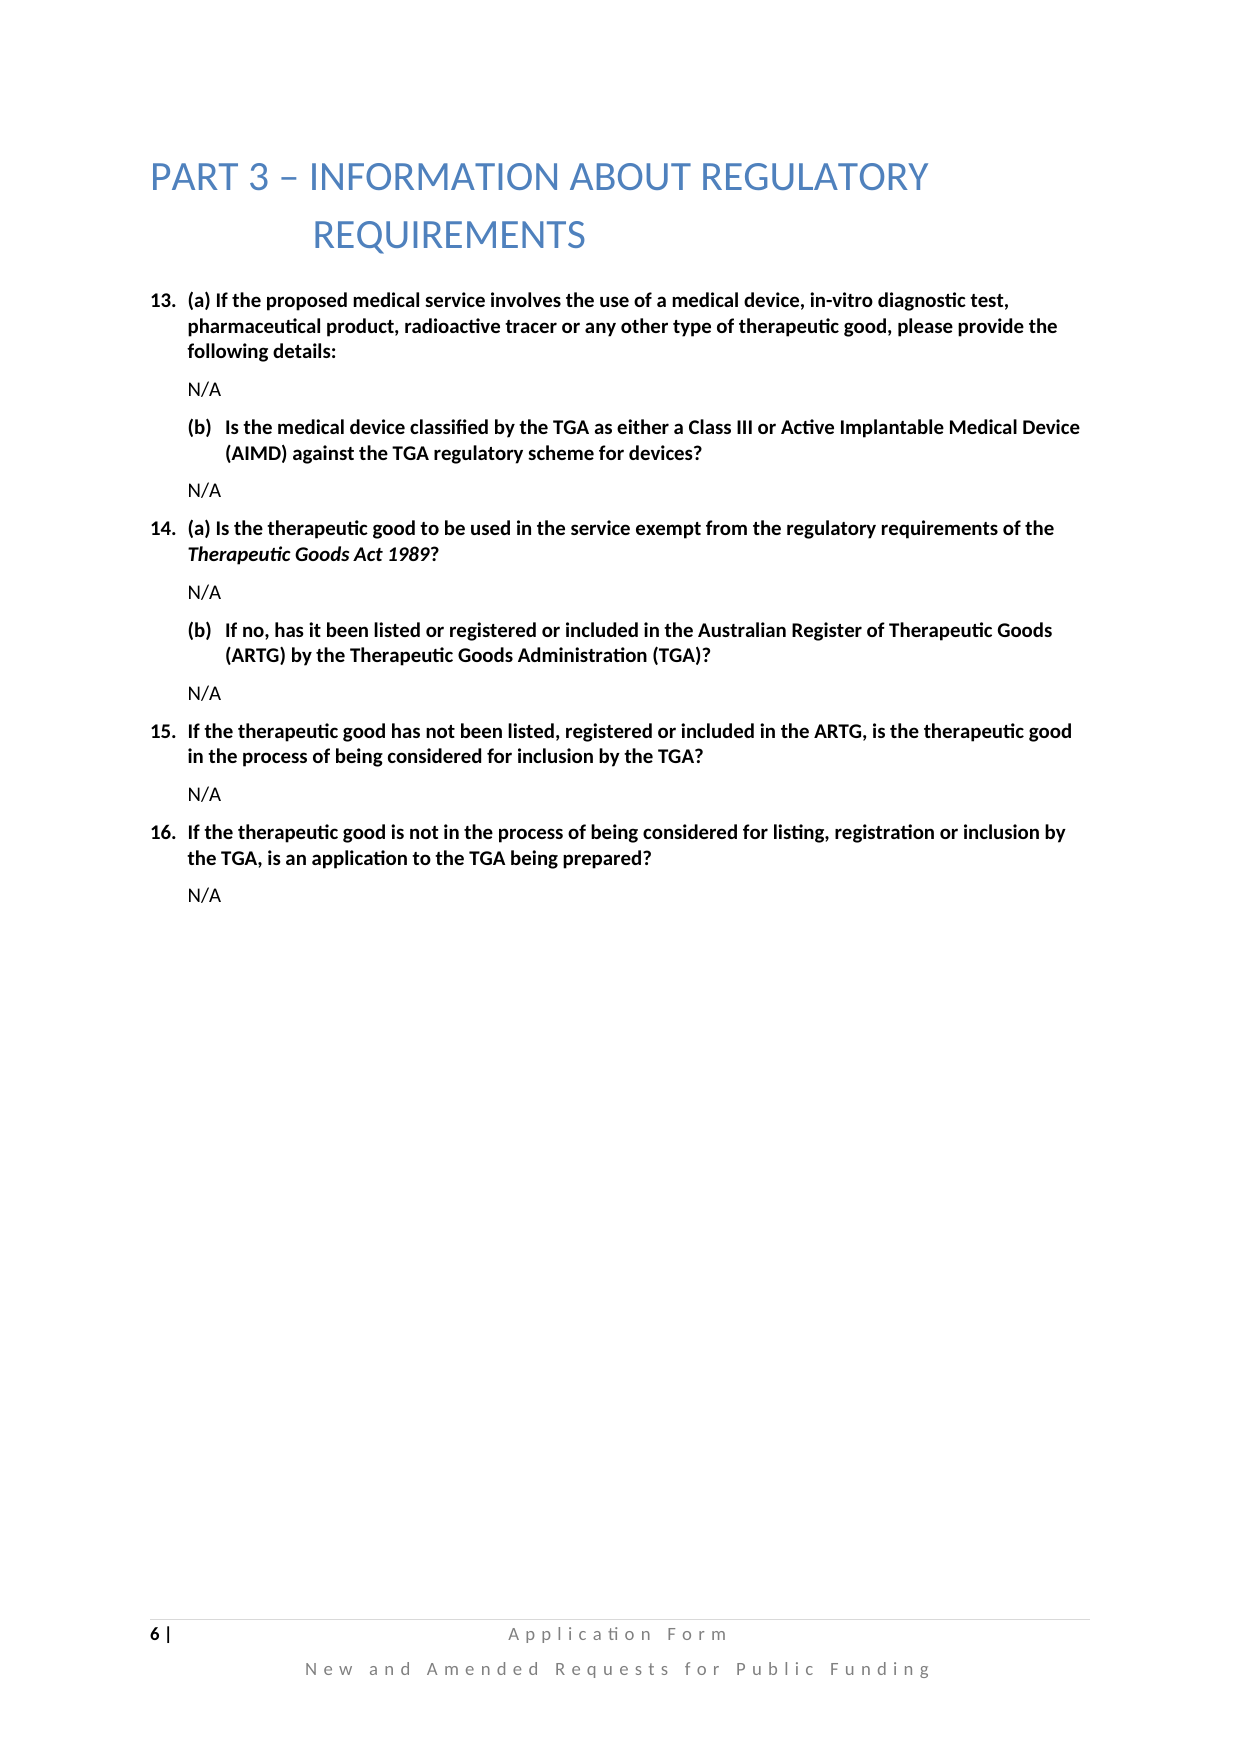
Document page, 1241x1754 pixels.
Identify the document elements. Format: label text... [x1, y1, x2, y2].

subtitle (a) If the proposed medical service involves the use of a medical device, in-vitro diagnostic test, pharmaceutical product, radioactive tracer or any other type of therapeutic good, please provide the following details: [150, 288, 1090, 364]
text N/A [179, 376, 1090, 402]
text N/A [179, 781, 1090, 807]
subtitle Is the medical device classified by the TGA as either a Class III or Active Implantable Medical Device (AIMD) against the TGA regulatory scheme for devices? [187, 414, 1090, 465]
text N/A [187, 680, 1090, 706]
subtitle PART 3 – INFORMATION ABOUT REGULATORY REQUIREMENTS [150, 150, 1090, 259]
subtitle (a) Is the therapeutic good to be used in the service exempt from the regulatory requirements of the Therapeutic Goods Act 1989? [150, 516, 1090, 566]
text N/A [179, 579, 1090, 604]
subtitle If no, has it been listed or registered or included in the Australian Register of Therapeutic Goods (ARTG) by the Therapeutic Goods Administration (TGA)? [187, 617, 1090, 668]
subtitle If the therapeutic good is not in the process of being considered for listing, registration or inclusion by the TGA, is an application to the TGA being prepared? [150, 819, 1090, 870]
text N/A [187, 478, 1090, 503]
text N/A [179, 883, 1090, 908]
subtitle If the therapeutic good has not been listed, registered or included in the ARTG, is the therapeutic good in the process of being considered for inclusion by the TGA? [150, 718, 1090, 769]
